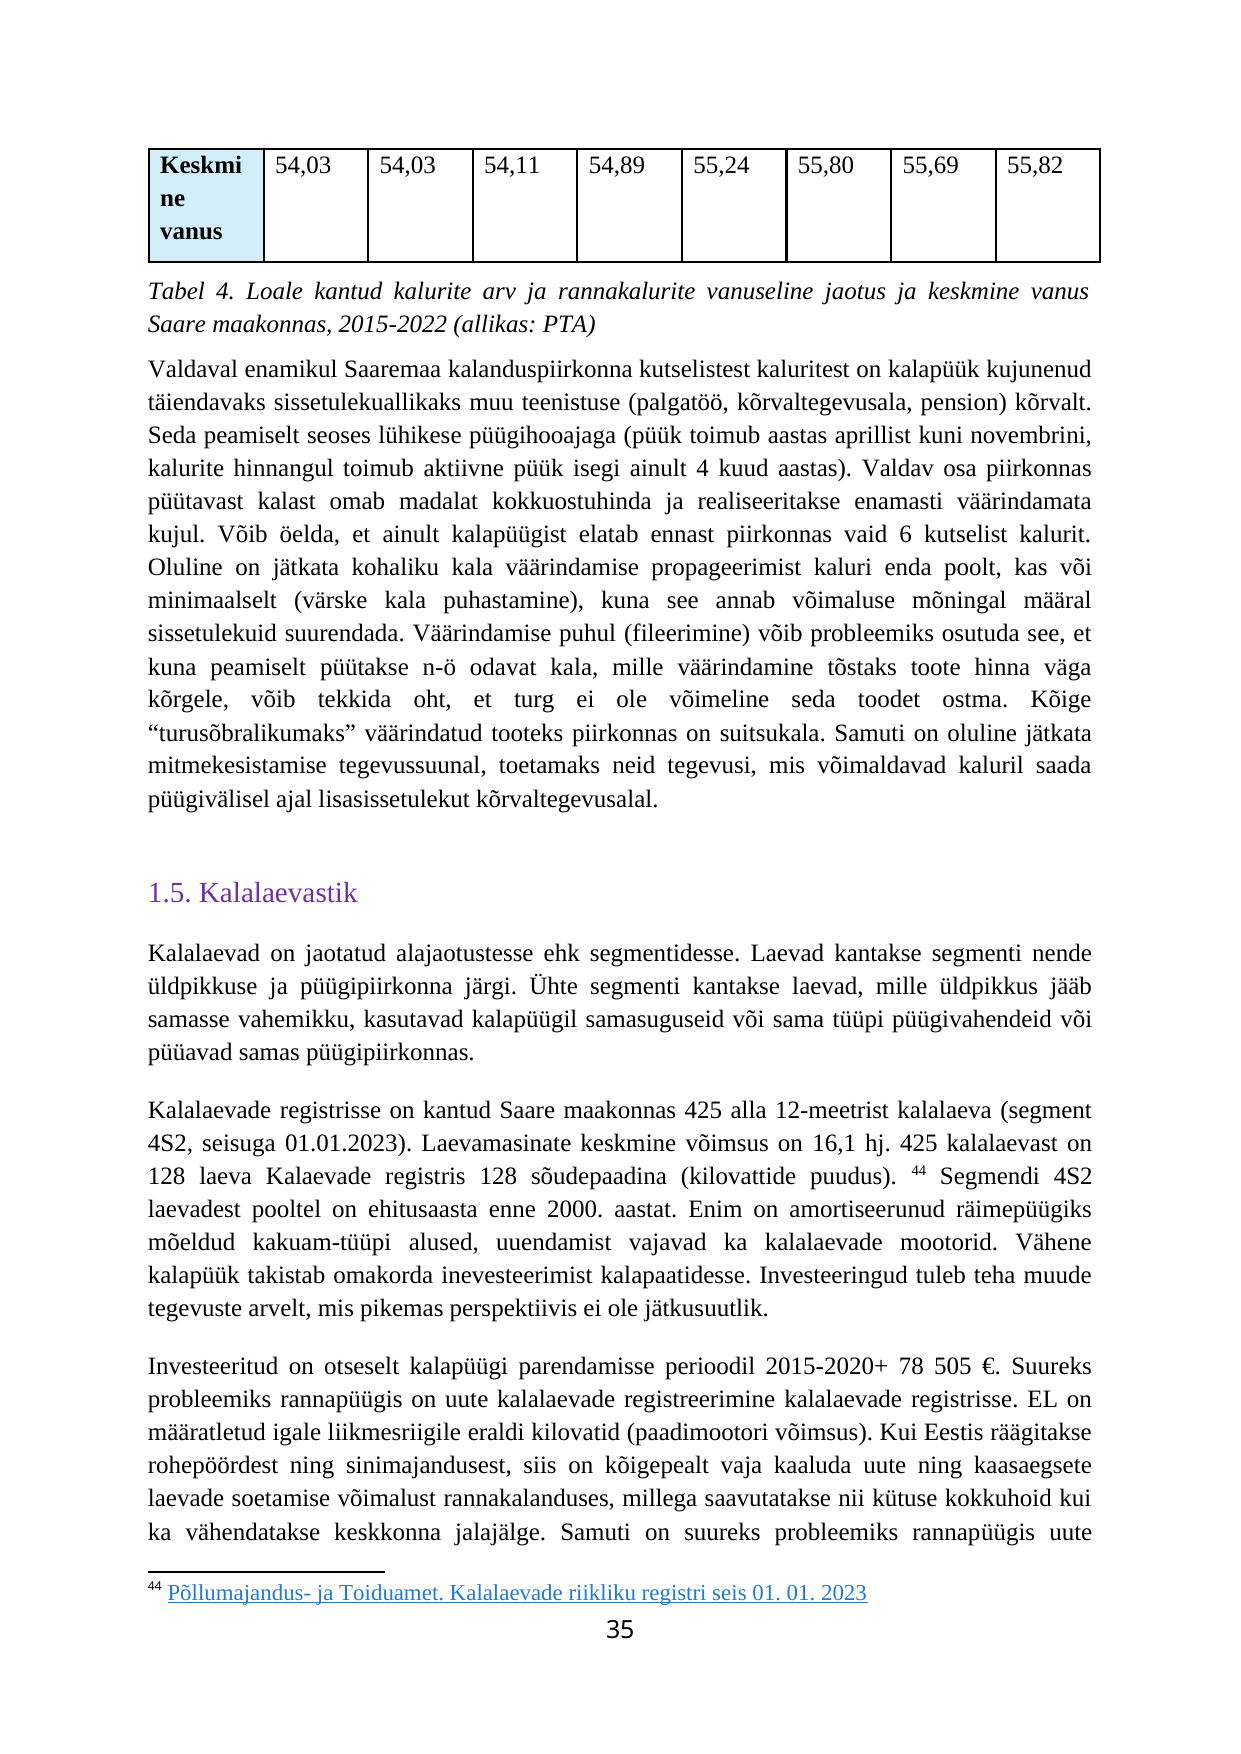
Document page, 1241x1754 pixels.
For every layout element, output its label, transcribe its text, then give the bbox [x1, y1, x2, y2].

table_cell 54,89 [578, 150, 681, 261]
text Valdaval enamikul Saaremaa kalanduspiirkonna kutselistest kaluritest on kalapüük kujunenud täiendavaks sissetulekuallikaks muu teenistuse (palgatöö, kõrvaltegevusala, pension) kõrvalt. Seda peamiselt seoses lühikese püügihooajaga (püük toimub aastas aprillist kuni novembrini, kalurite hinnangul toimub aktiivne püük isegi ainult 4 kuud aastas). Valdav osa piirkonnas püütavast kalast omab madalat kokkuostuhinda ja realiseeritakse enamasti väärindamata kujul. Võib öelda, et ainult kalapüügist elatab ennast piirkonnas vaid 6 kutselist kalurit. Oluline on jätkata kohaliku kala väärindamise propageerimist kaluri enda poolt, kas või minimaalselt (värske kala puhastamine), kuna see annab võimaluse mõningal määral sissetulekuid suurendada. Väärindamise puhul (fileerimine) võib probleemiks osutuda see, et kuna peamiselt püütakse n-ö odavat kala, mille väärindamine tõstaks toote hinna väga kõrgele, võib tekkida oht, et turg ei ole võimeline seda toodet ostma. Kõige “turusõbralikumaks” väärindatud tooteks piirkonnas on suitsukala. Samuti on oluline jätkata mitmekesistamise tegevussuunal, toetamaks neid tegevusi, mis võimaldavad kaluril saada püügivälisel ajal lisasissetulekut kõrvaltegevusalal. [148, 354, 1093, 812]
table_cell 55,24 [683, 150, 785, 261]
text Kalalaevad on jaotatud alajaotustesse ehk segmentidesse. Laevad kantakse segmenti nende üldpikkuse ja püügipiirkonna järgi. Ühte segmenti kantakse laevad, mille üldpikkus jääb samasse vahemikku, kasutavad kalapüügil samasuguseid või sama tüüpi püügivahendeid või püüavad samas püügipiirkonnas. [148, 938, 1093, 1066]
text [148, 1351, 1093, 1545]
table_cell 54,03 [265, 150, 367, 261]
table_cell 55,69 [892, 150, 995, 261]
table_cell 54,03 [369, 150, 472, 261]
table_cell 55,80 [788, 150, 890, 261]
table_cell 54,11 [474, 150, 576, 261]
text Kalalaevade registrisse on kantud Saare maakonnas 425 alla 12-meetrist kalalaeva (segment 4S2, seisuga 01.01.2023). Laevamasinate keskmine võimsus on 16,1 hj. 425 kalalaevast on 128 laeva Kalaevade registris 128 sõudepaadina (kilovattide puudus). Segmendi 4S2 laevadest pooltel on ehitusaasta enne 2000. aastat. Enim on amortiseerunud räimepüügiks mõeldud kakuam-tüüpi alused, uuendamist vajavad ka kalalaevade mootorid. Vähene kalapüük takistab omakorda inevesteerimist kalapaatidesse. Investeeringud tuleb teha muude tegevuste arvelt, mis pikemas perspektiivis ei ole jätkusuutlik. [148, 1095, 1093, 1322]
table_cell Keskmine vanus [150, 150, 263, 261]
text Tabel 4. Loale kantud kalurite arv ja rannakalurite vanuseline jaotus ja keskmine vanus Saare maakonnas, 2015-2022 (allikas: PTA) [148, 276, 1093, 338]
table_cell 55,82 [997, 150, 1099, 261]
subtitle 1.5. Kalalaevastik [148, 875, 1093, 908]
